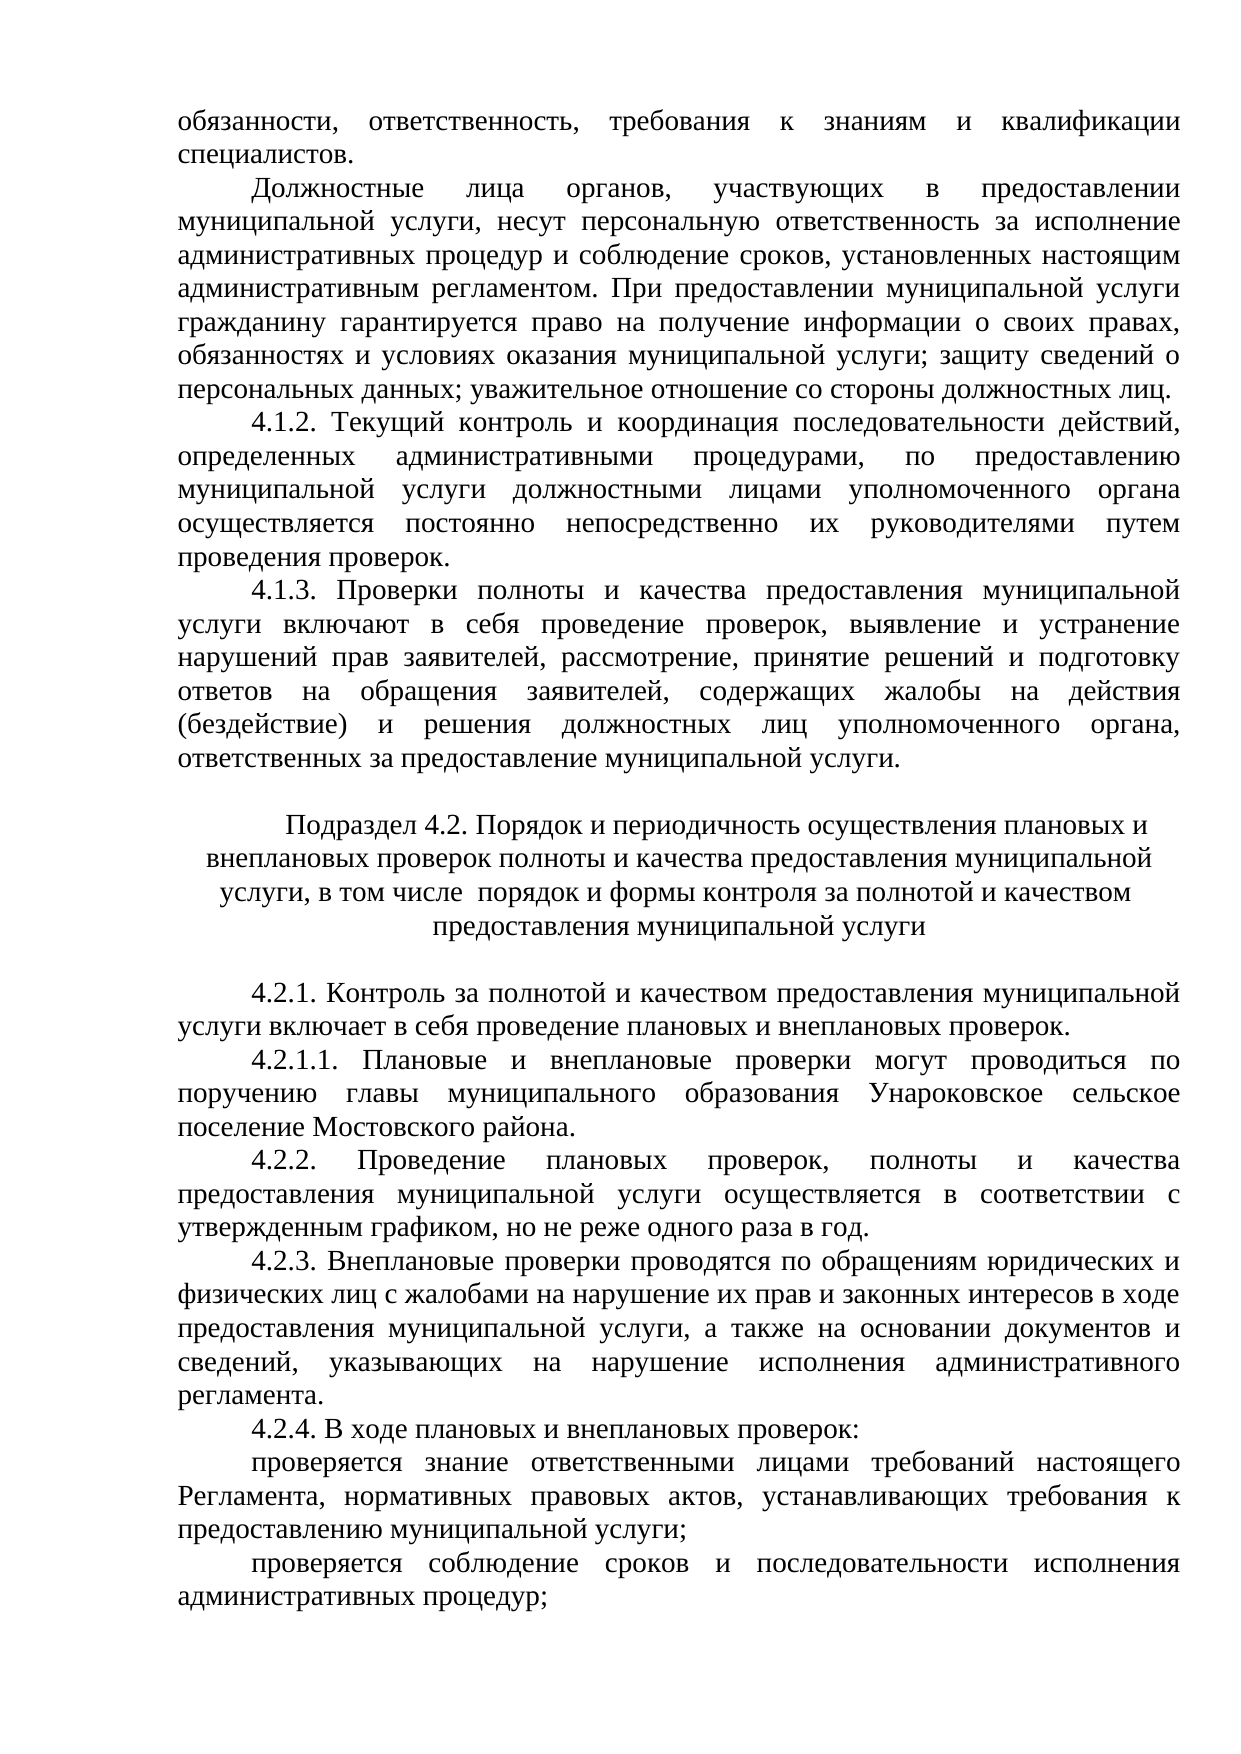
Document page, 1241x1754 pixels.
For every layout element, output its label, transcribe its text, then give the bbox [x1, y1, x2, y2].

text Должностные лица органов, участвующих в предоставлении муниципальной услуги, несут персональную ответственность за исполнение административных процедур и соблюдение сроков, установленных настоящим административным регламентом. При предоставлении муниципальной услуги гражданину гарантируется право на получение информации о своих правах, обязанностях и условиях оказания муниципальной услуги; защиту сведений о персональных данных; уважительное отношение со стороны должностных лиц. [177, 170, 1181, 404]
text Подраздел 4.2. Порядок и периодичность осуществления плановых и внеплановых проверок полноты и качества предоставления муниципальной услуги, в том числе порядок и формы контроля за полнотой и качеством предоставления муниципальной услуги [177, 807, 1181, 941]
text 4.2.2. Проведение плановых проверок, полноты и качества предоставления муниципальной услуги осуществляется в соответствии с утвержденным графиком, но не реже одного раза в год. [177, 1142, 1181, 1243]
text проверяется соблюдение сроков и последовательности исполнения административных процедур; [177, 1545, 1181, 1612]
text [177, 103, 1181, 170]
text 4.2.3. Внеплановые проверки проводятся по обращениям юридических и физических лиц с жалобами на нарушение их прав и законных интересов в ходе предоставления муниципальной услуги, а также на основании документов и сведений, указывающих на нарушение исполнения административного регламента. [177, 1243, 1181, 1411]
text 4.2.1.1. Плановые и внеплановые проверки могут проводиться по поручению главы муниципального образования Унароковское сельское поселение Мостовского района. [177, 1042, 1181, 1142]
text проверяется знание ответственными лицами требований настоящего Регламента, нормативных правовых актов, устанавливающих требования к предоставлению муниципальной услуги; [177, 1444, 1181, 1545]
text 4.2.1. Контроль за полнотой и качеством предоставления муниципальной услуги включает в себя проведение плановых и внеплановых проверок. [177, 975, 1181, 1042]
text 4.2.4. В ходе плановых и внеплановых проверок: [177, 1411, 1181, 1444]
text 4.1.3. Проверки полноты и качества предоставления муниципальной услуги включают в себя проведение проверок, выявление и устранение нарушений прав заявителей, рассмотрение, принятие решений и подготовку ответов на обращения заявителей, содержащих жалобы на действия (бездействие) и решения должностных лиц уполномоченного органа, ответственных за предоставление муниципальной услуги. [177, 572, 1181, 773]
text 4.1.2. Текущий контроль и координация последовательности действий, определенных административными процедурами, по предоставлению муниципальной услуги должностными лицами уполномоченного органа осуществляется постоянно непосредственно их руководителями путем проведения проверок. [177, 404, 1181, 572]
